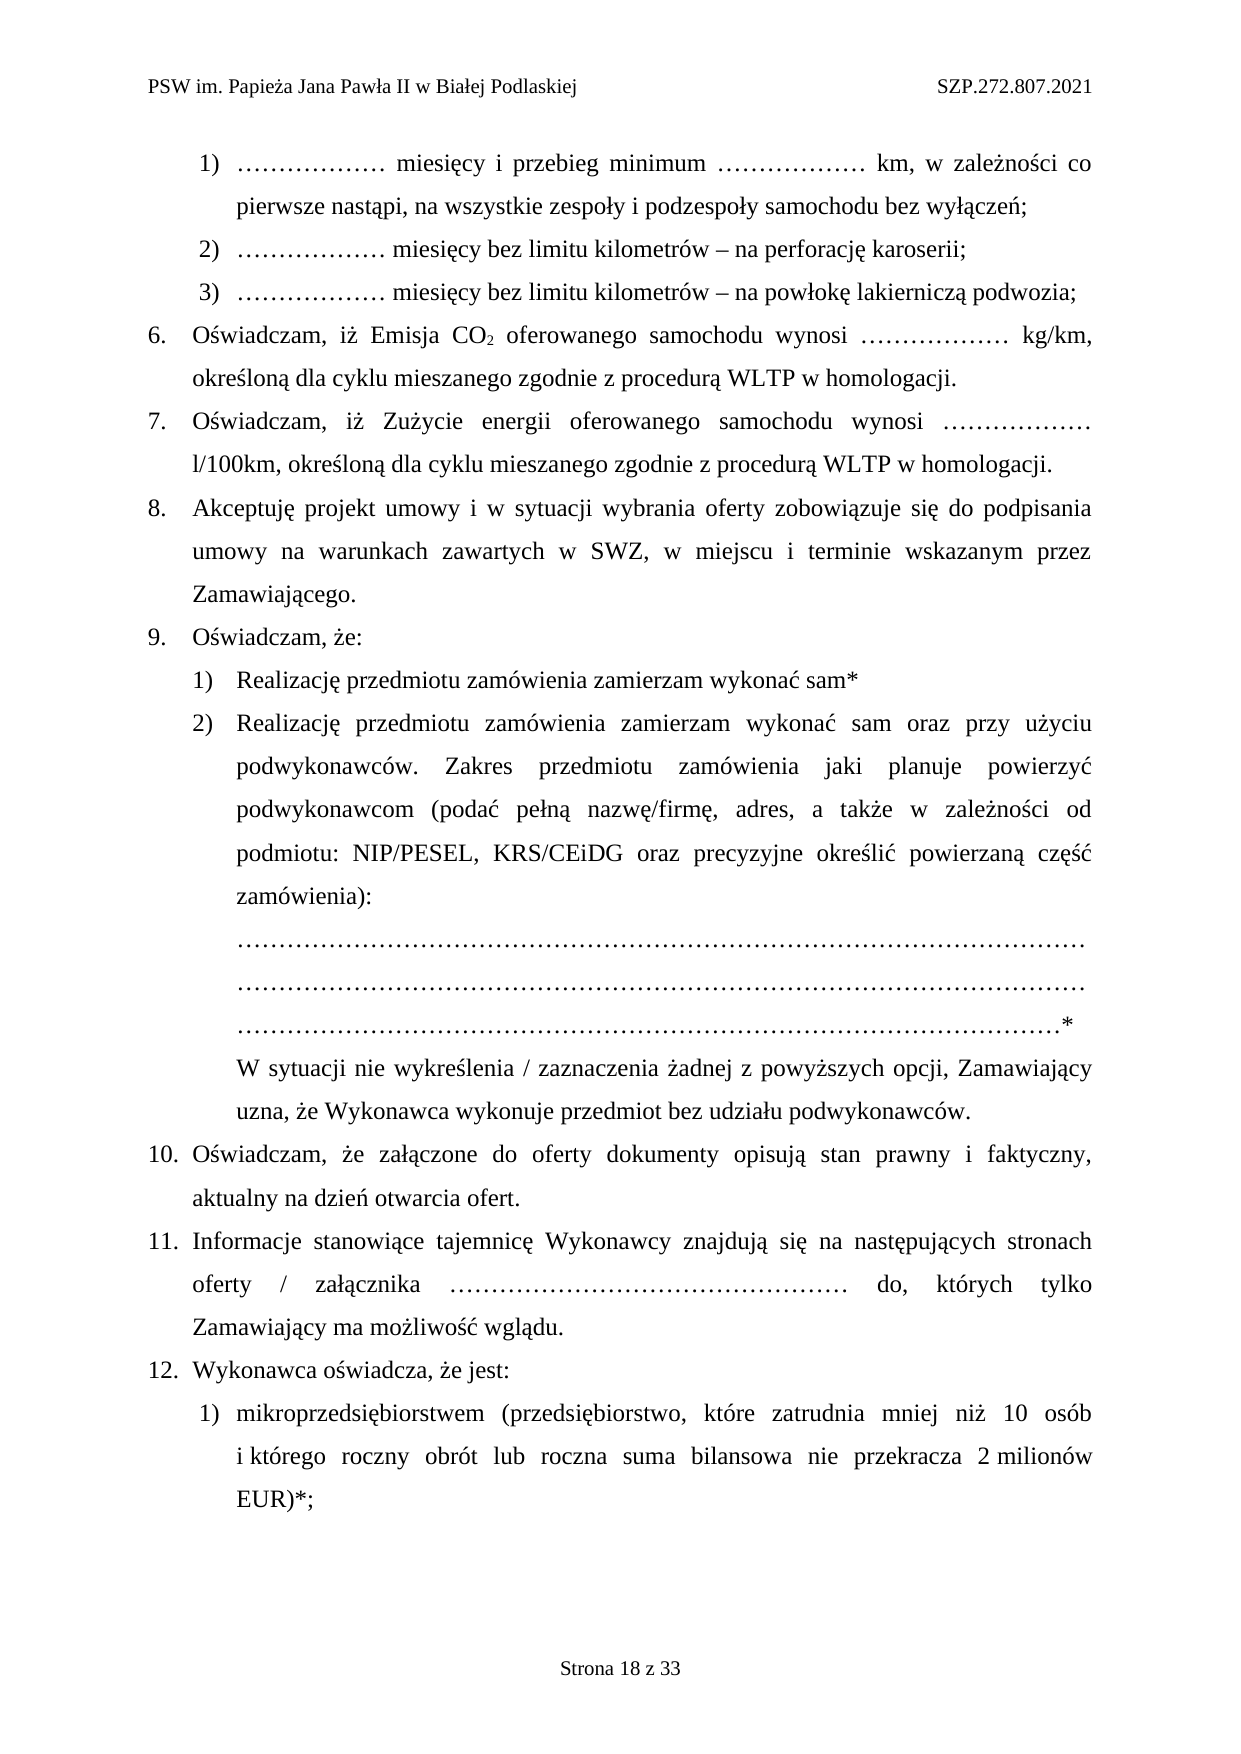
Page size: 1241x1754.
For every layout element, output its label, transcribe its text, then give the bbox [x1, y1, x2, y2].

list Akceptuję projekt umowy i w sytuacji wybrania oferty zobowiązuje się do podpisania umowy na warunkach zawartych w SWZ, w miejscu i terminie wskazanym przez Zamawiającego. [148, 493, 1093, 608]
list Oświadczam, że: [148, 622, 1093, 651]
list ……………… miesięcy i przebieg minimum ……………… km, w zależności co pierwsze nastąpi, na wszystkie zespoły i podzespoły samochodu bez wyłączeń; [199, 148, 1093, 219]
list Realizację przedmiotu zamówienia zamierzam wykonać sam* [192, 665, 1093, 694]
list ……………… miesięcy bez limitu kilometrów – na powłokę lakierniczą podwozia; [199, 277, 1093, 306]
list Oświadczam, że załączone do oferty dokumenty opisują stan prawny i faktyczny, aktualny na dzień otwarcia ofert. [148, 1139, 1093, 1211]
text W sytuacji nie wykreślenia / zaznaczenia żadnej z powyższych opcji, Zamawiający uzna, że Wykonawca wykonuje przedmiot bez udziału podwykonawców. [236, 1053, 1093, 1125]
list mikroprzedsiębiorstwem (przedsiębiorstwo, które zatrudnia mniej niż 10 osób i którego roczny obrót lub roczna suma bilansowa nie przekracza 2 milionów EUR)*; [199, 1398, 1093, 1513]
list Realizację przedmiotu zamówienia zamierzam wykonać sam oraz przy użyciu podwykonawców. Zakres przedmiotu zamówienia jaki planuje powierzyć podwykonawcom (podać pełną nazwę/firmę, adres, a także w zależności od podmiotu: NIP/PESEL, KRS/CEiDG oraz precyzyjne określić powierzaną część zamówienia): ……………………………………………………………………………………………………………………………………………………………………………………………………………………………………………………………………………* [192, 708, 1093, 1039]
list ……………… miesięcy bez limitu kilometrów – na perforację karoserii; [199, 234, 1093, 263]
list Oświadczam, iż Emisja CO2 oferowanego samochodu wynosi ……………… kg/km, określoną dla cyklu mieszanego zgodnie z procedurą WLTP w homologacji. [148, 320, 1093, 392]
list Informacje stanowiące tajemnicę Wykonawcy znajdują się na następujących stronach oferty / załącznika ………………………………………… do, których tylko Zamawiający ma możliwość wglądu. [148, 1226, 1093, 1341]
list Oświadczam, iż Zużycie energii oferowanego samochodu wynosi ……………… l/100km, określoną dla cyklu mieszanego zgodnie z procedurą WLTP w homologacji. [148, 406, 1093, 478]
list Wykonawca oświadcza, że jest: [148, 1355, 1093, 1384]
